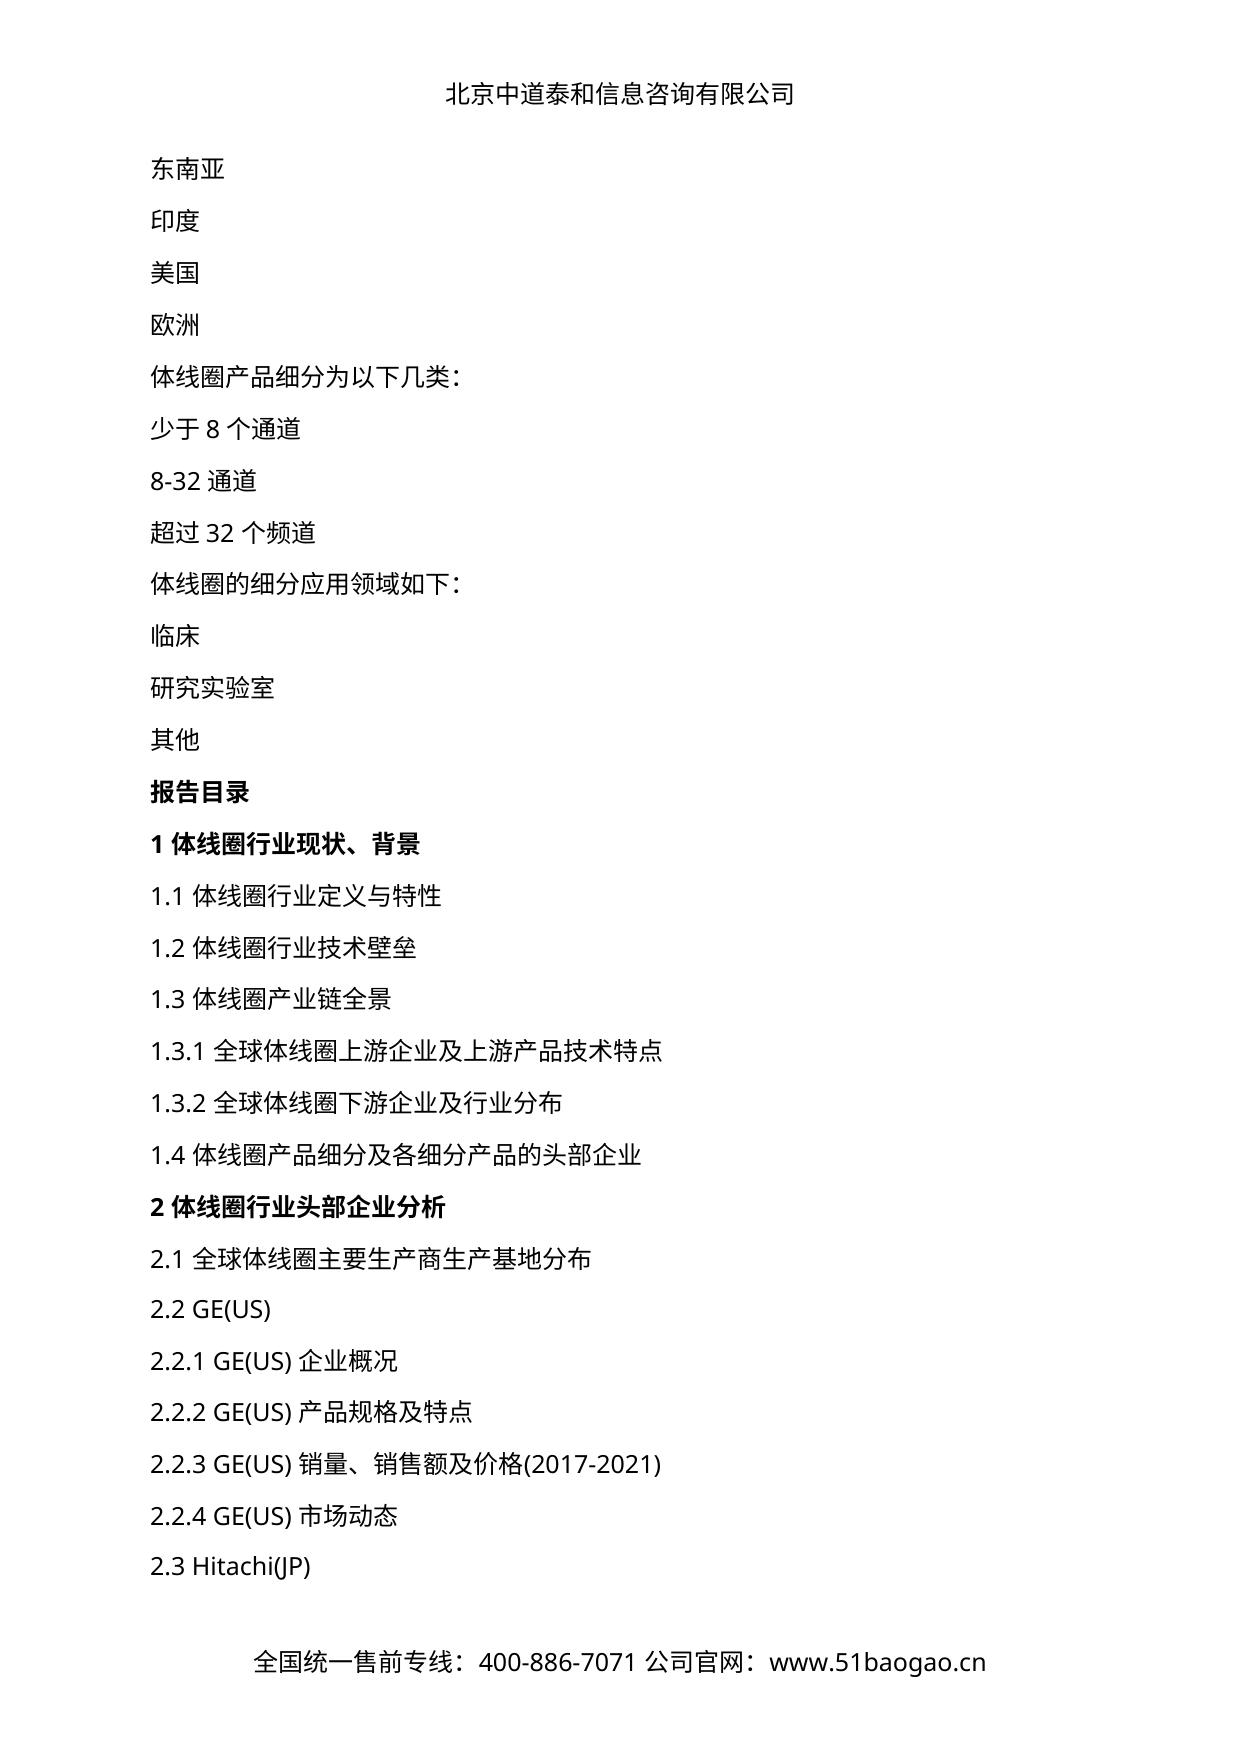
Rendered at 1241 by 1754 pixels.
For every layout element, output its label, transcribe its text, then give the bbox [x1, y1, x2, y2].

text 体线圈的细分应用领域如下： [150, 565, 1090, 601]
text 欧洲 [150, 306, 1090, 342]
text 少于 8 个通道 [150, 409, 1090, 446]
text 2.2.3 GE(US) 销量、销售额及价格(2017-2021) [150, 1445, 1090, 1481]
text 1.1 体线圈行业定义与特性 [150, 876, 1090, 912]
text 报告目录 [150, 772, 1090, 809]
text 东南亚 [150, 150, 1090, 186]
text 1.4 体线圈产品细分及各细分产品的头部企业 [150, 1136, 1090, 1172]
text 8-32 通道 [150, 461, 1090, 497]
text 研究实验室 [150, 669, 1090, 705]
text 1 体线圈行业现状、背景 [150, 824, 1090, 861]
text 2.1 全球体线圈主要生产商生产基地分布 [150, 1239, 1090, 1276]
text 2.2.2 GE(US) 产品规格及特点 [150, 1393, 1090, 1429]
text 1.3.1 全球体线圈上游企业及上游产品技术特点 [150, 1032, 1090, 1068]
text 2.3 Hitachi(JP) [150, 1548, 1090, 1582]
text 1.2 体线圈行业技术壁垒 [150, 928, 1090, 964]
text 超过 32 个频道 [150, 513, 1090, 549]
text 其他 [150, 721, 1090, 757]
text 印度 [150, 202, 1090, 238]
text 2.2.4 GE(US) 市场动态 [150, 1497, 1090, 1533]
text 2 体线圈行业头部企业分析 [150, 1187, 1090, 1224]
text 1.3.2 全球体线圈下游企业及行业分布 [150, 1084, 1090, 1120]
text 2.2.1 GE(US) 企业概况 [150, 1341, 1090, 1377]
text 1.3 体线圈产业链全景 [150, 980, 1090, 1016]
text 体线圈产品细分为以下几类： [150, 357, 1090, 394]
text 美国 [150, 254, 1090, 290]
text 临床 [150, 617, 1090, 653]
text 2.2 GE(US) [150, 1291, 1090, 1325]
